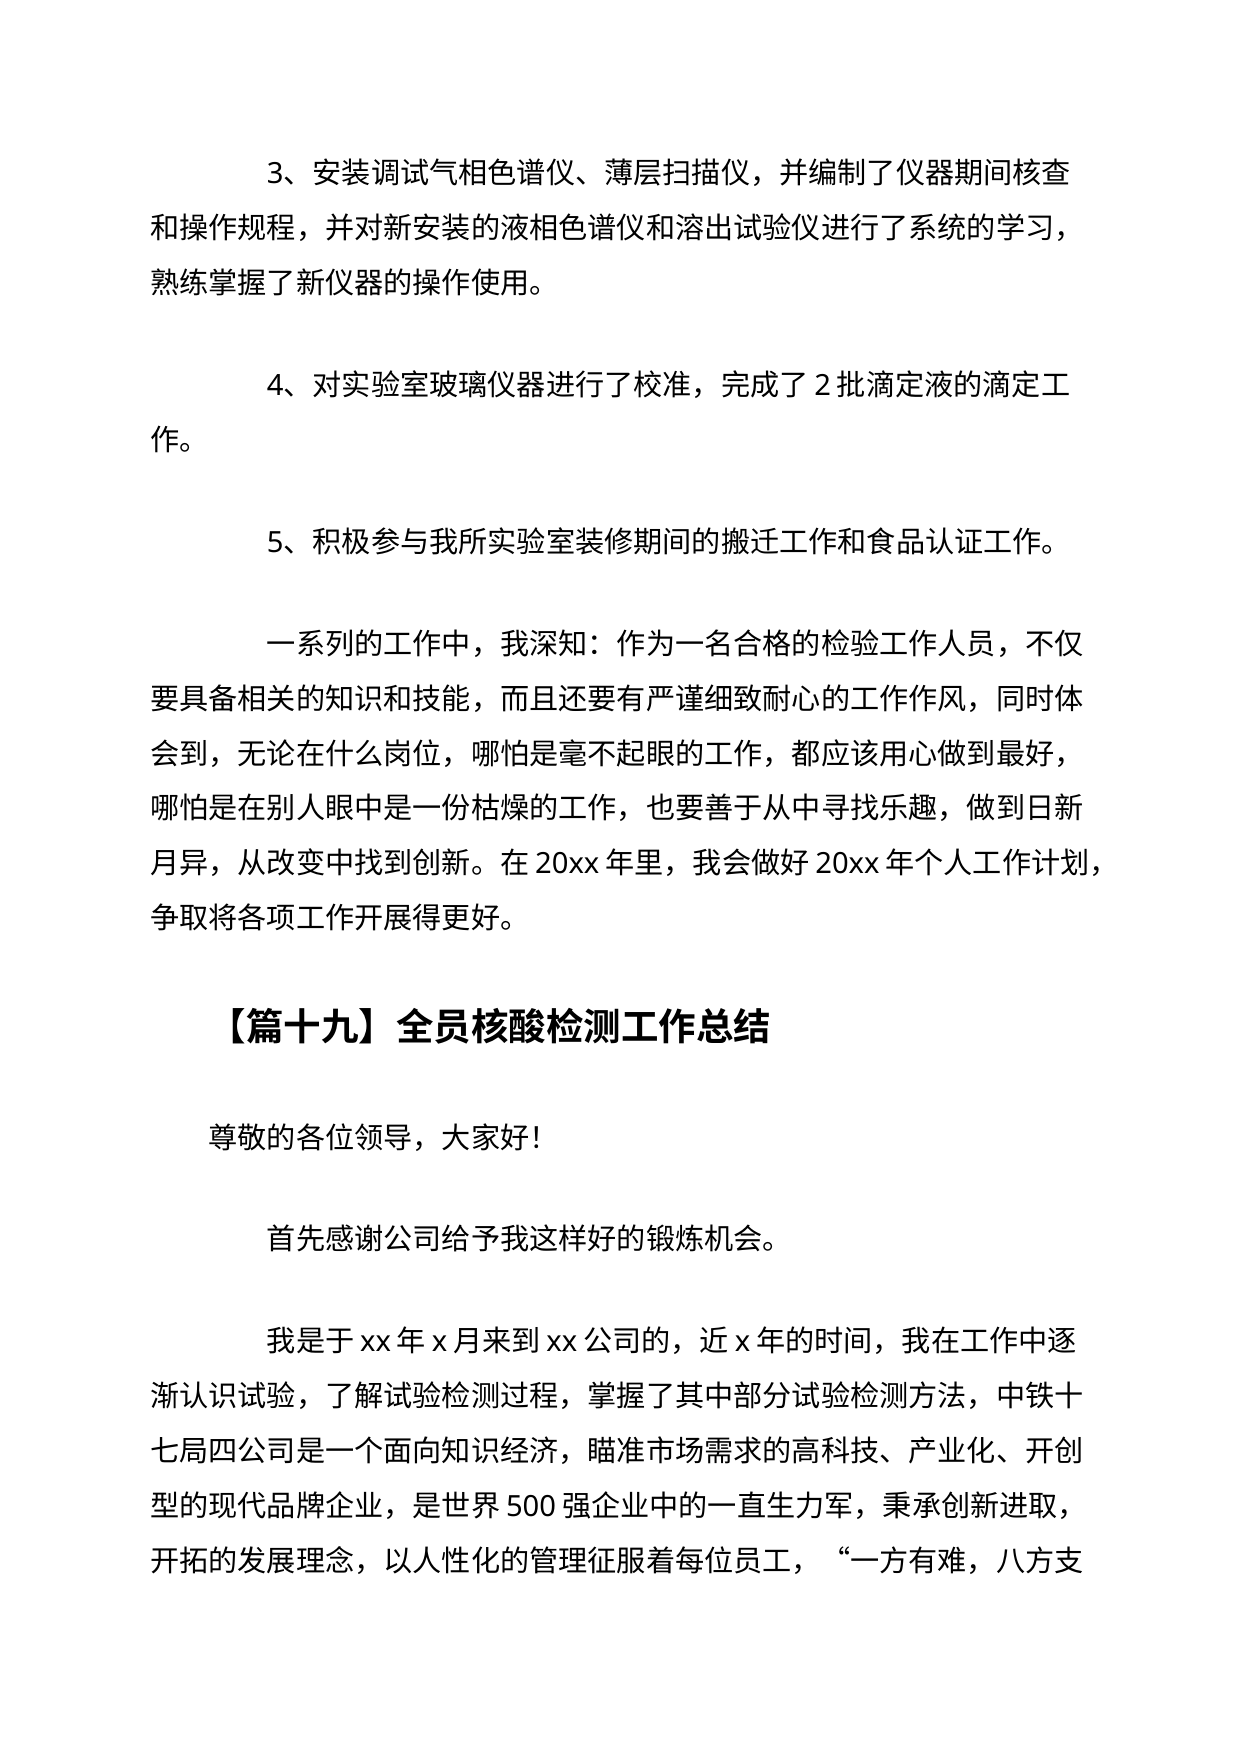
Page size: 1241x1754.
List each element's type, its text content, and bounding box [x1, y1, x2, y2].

text 一系列的工作中，我深知：作为一名合格的检验工作人员，不仅要具备相关的知识和技能，而且还要有严谨细致耐心的工作作风，同时体会到，无论在什么岗位，哪怕是毫不起眼的工作，都应该用心做到最好，哪怕是在别人眼中是一份枯燥的工作，也要善于从中寻找乐趣，做到日新月异，从改变中找到创新。在20xx年里，我会做好20xx年个人工作计划，争取将各项工作开展得更好。 [150, 620, 1090, 937]
text 首先感谢公司给予我这样好的锻炼机会。 [150, 1216, 1090, 1258]
text 3、安装调试气相色谱仪、薄层扫描仪，并编制了仪器期间核查和操作规程，并对新安装的液相色谱仪和溶出试验仪进行了系统的学习，熟练掌握了新仪器的操作使用。 [150, 150, 1090, 302]
text 5、积极参与我所实验室装修期间的搬迁工作和食品认证工作。 [150, 518, 1090, 561]
text 尊敬的各位领导，大家好！ [150, 1114, 1090, 1156]
text 【篇十九】全员核酸检测工作总结 [150, 997, 1090, 1051]
text 4、对实验室玻璃仪器进行了校准，完成了2批滴定液的滴定工作。 [150, 362, 1090, 459]
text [150, 1318, 1090, 1580]
